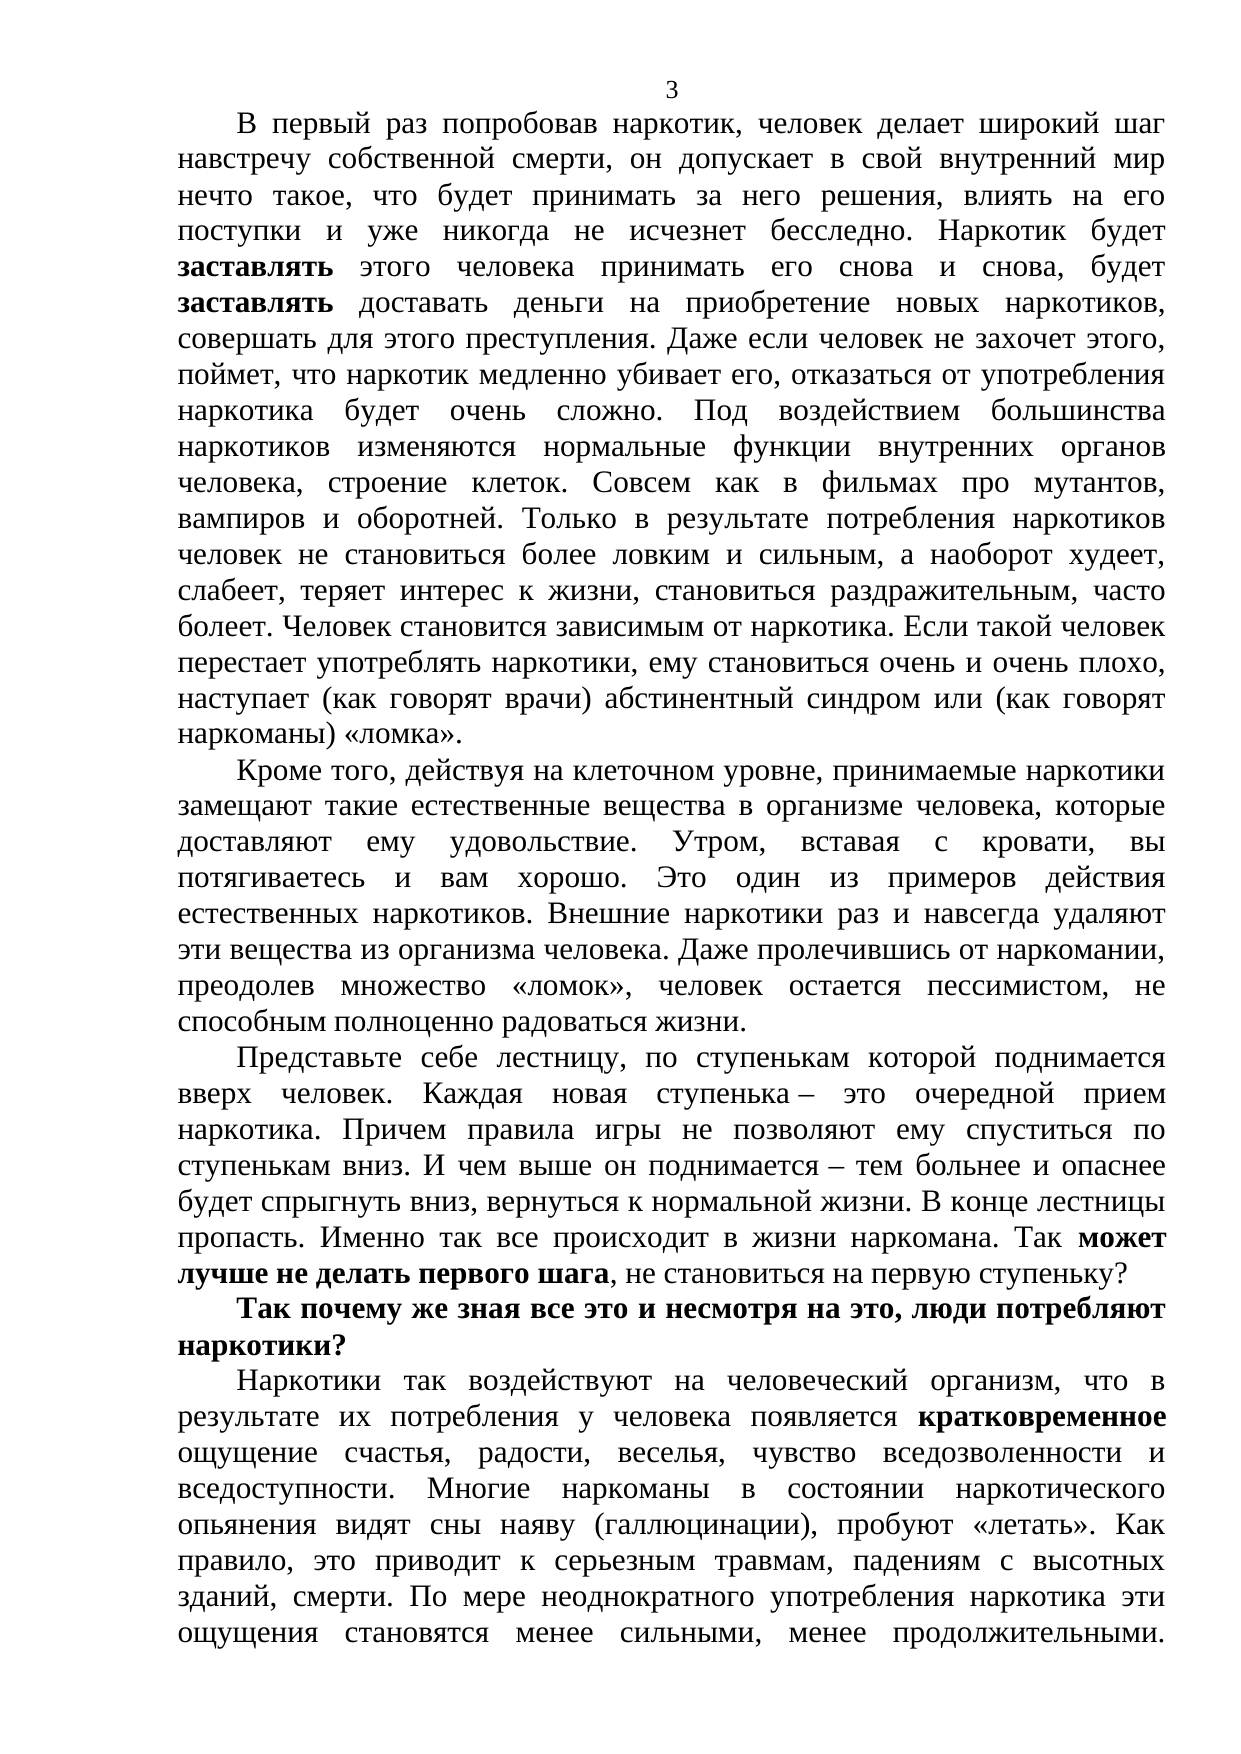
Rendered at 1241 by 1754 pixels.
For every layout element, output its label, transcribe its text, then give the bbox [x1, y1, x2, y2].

text Кроме того, действуя на клеточном уровне, принимаемые наркотики замещают такие естественные вещества в организме человека, которые доставляют ему удовольствие. Утром, вставая с кровати, вы потягиваетесь и вам хорошо. Это один из примеров действия естественных наркотиков. Внешние наркотики раз и навсегда удаляют эти вещества из организма человека. Даже пролечившись от наркомании, преодолев множество «ломок», человек остается пессимистом, не способным полноценно радоваться жизни. [177, 751, 1167, 1038]
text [177, 1362, 1167, 1649]
text В первый раз попробовав наркотик, человек делает широкий шаг навстречу собственной смерти, он допускает в свой внутренний мир нечто такое, что будет принимать за него решения, влиять на его поступки и уже никогда не исчезнет бесследно. Наркотик будет заставлять этого человека принимать его снова и снова, будет заставлять доставать деньги на приобретение новых наркотиков, совершать для этого преступления. Даже если человек не захочет этого, поймет, что наркотик медленно убивает его, отказаться от употребления наркотика будет очень сложно. Под воздействием большинства наркотиков изменяются нормальные функции внутренних органов человека, строение клеток. Совсем как в фильмах про мутантов, вампиров и оборотней. Только в результате потребления наркотиков человек не становиться более ловким и сильным, а наоборот худеет, слабеет, теряет интерес к жизни, становиться раздражительным, часто болеет. Человек становится зависимым от наркотика. Если такой человек перестает употреблять наркотики, ему становиться очень и очень плохо, наступает (как говорят врачи) абстинентный синдром или (как говорят наркоманы) «ломка». [177, 104, 1167, 751]
text Представьте себе лестницу, по ступенькам которой поднимается вверх человек. Каждая новая ступенька – это очередной прием наркотика. Причем правила игры не позволяют ему спуститься по ступенькам вниз. И чем выше он поднимается – тем больнее и опаснее будет спрыгнуть вниз, вернуться к нормальной жизни. В конце лестницы пропасть. Именно так все происходит в жизни наркомана. Так может лучше не делать первого шага, не становиться на первую ступеньку? [177, 1038, 1167, 1290]
text Так почему же зная все это и несмотря на это, люди потребляют наркотики? [177, 1290, 1167, 1362]
